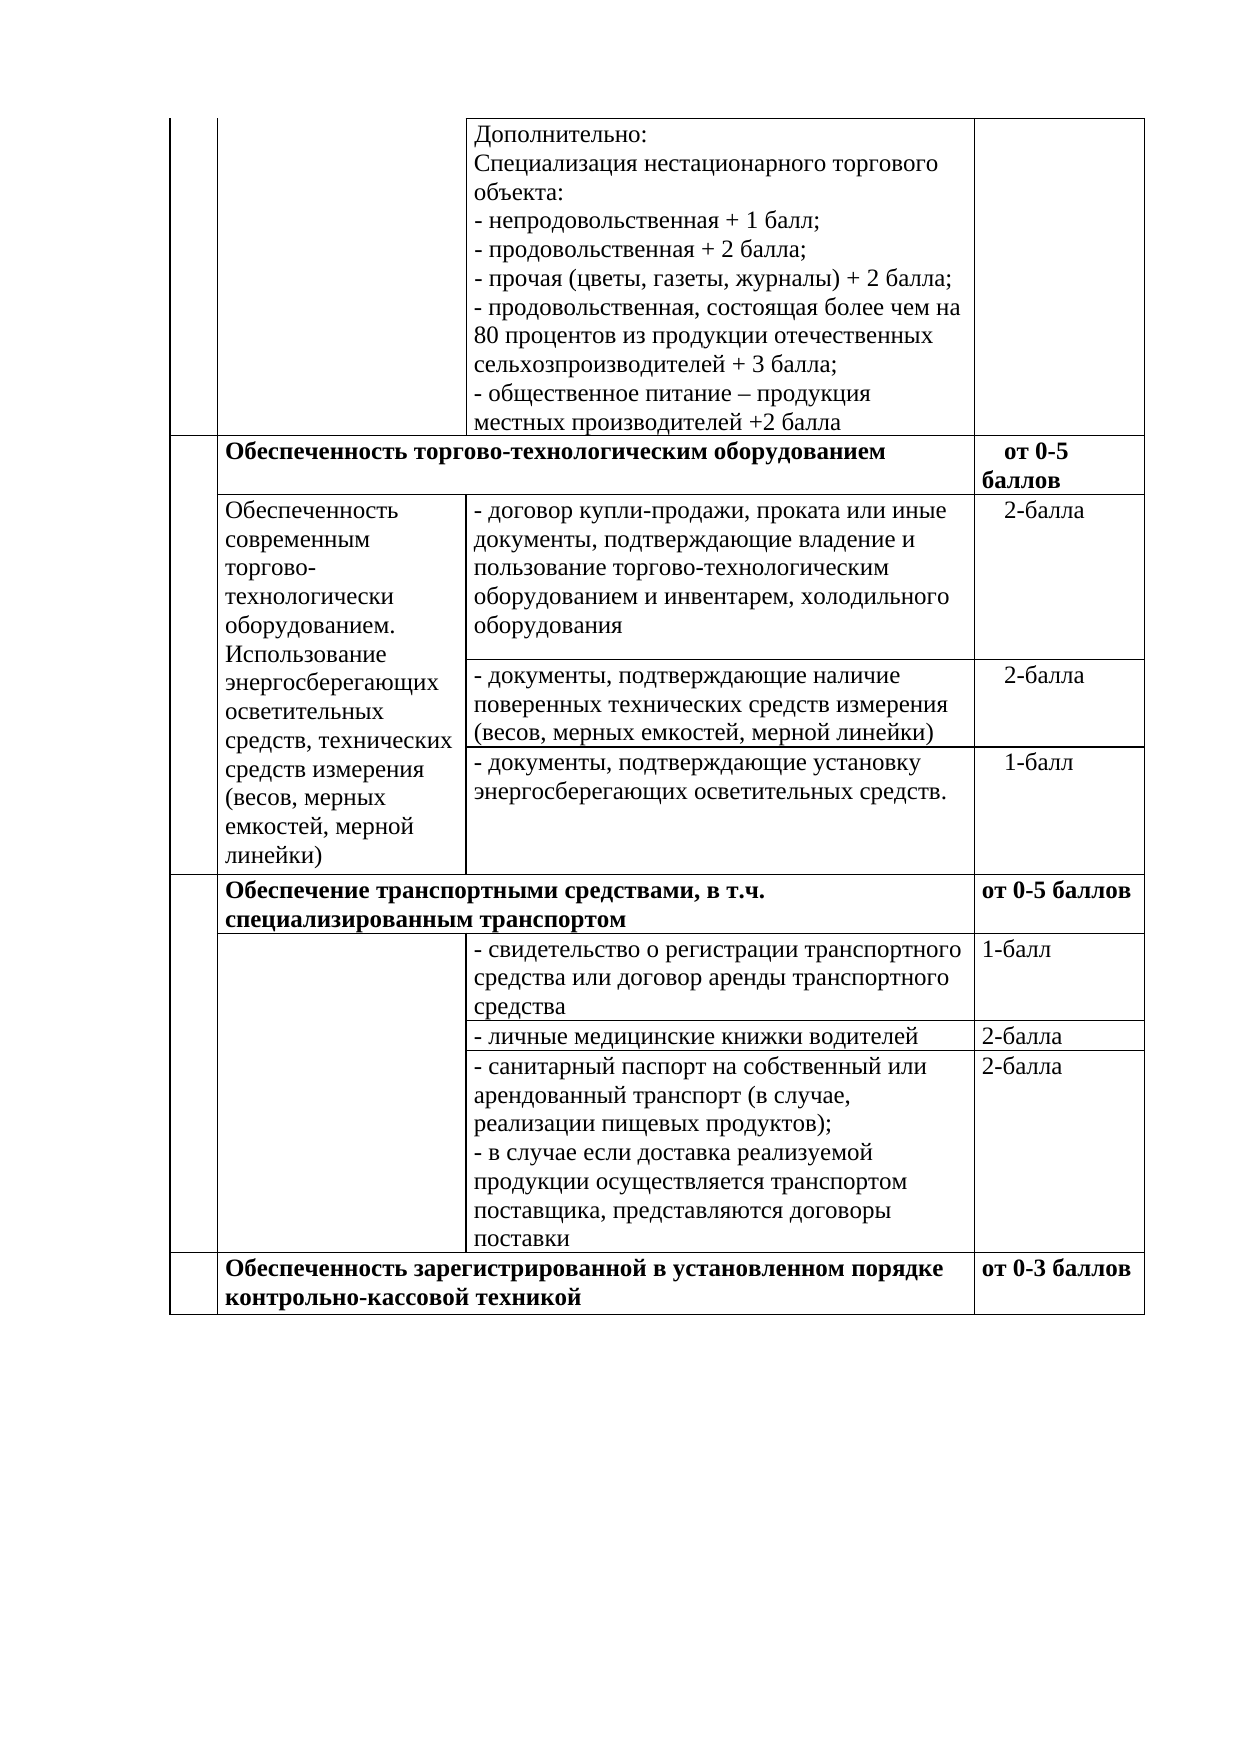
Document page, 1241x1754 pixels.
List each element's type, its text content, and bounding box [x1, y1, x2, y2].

table_cell [171, 875, 217, 1252]
table_cell Обеспечение транспортными средствами, в т.ч. специализированным транспортом [218, 875, 974, 933]
table_cell 1-балл [975, 748, 1144, 874]
table_cell [171, 1253, 217, 1314]
table_cell от 0-5 баллов [975, 875, 1144, 933]
table_cell 2-балла [975, 660, 1144, 746]
table_cell - личные медицинские книжки водителей [467, 1021, 974, 1050]
table_cell от 0-5 баллов [975, 436, 1144, 494]
table_cell [975, 119, 1144, 435]
table_cell - санитарный паспорт на собственный или арендованный транспорт (в случае, реализации пищевых продуктов); - в случае если доставка реализуемой продукции осуществляется транспортом поставщика, представляются договоры поставки [467, 1051, 974, 1252]
table_cell Дополнительно: Специализация нестационарного торгового объекта: - непродовольственная + 1 балл; - продовольственная + 2 балла; - прочая (цветы, газеты, журналы) + 2 балла; - продовольственная, состоящая более чем на 80 процентов из продукции отечественных сельхозпроизводителей + 3 балла; - общественное питание – продукция местных производителей +2 балла [467, 119, 974, 435]
table_cell - документы, подтверждающие наличие поверенных технических средств измерения (весов, мерных емкостей, мерной линейки) [467, 660, 974, 746]
table_cell 2-балла [975, 495, 1144, 659]
table_cell 2-балла [975, 1021, 1144, 1050]
table_cell - договор купли-продажи, проката или иные документы, подтверждающие владение и пользование торгово-технологическим оборудованием и инвентарем, холодильного оборудования [467, 495, 974, 659]
table_cell - свидетельство о регистрации транспортного средства или договор аренды транспортного средства [467, 934, 974, 1020]
table_cell [218, 934, 465, 1252]
table_cell - документы, подтверждающие установку энергосберегающих осветительных средств. [467, 748, 974, 874]
table_cell от 0-3 баллов [975, 1253, 1144, 1314]
table_cell [171, 436, 217, 874]
table_cell Обеспеченность зарегистрированной в установленном порядке контрольно-кассовой техникой [218, 1253, 974, 1314]
table_cell 1-балл [975, 934, 1144, 1020]
table_cell Обеспеченность торгово-технологическим оборудованием [218, 436, 974, 494]
table_cell Обеспеченность современным торгово-технологически оборудованием. Использование энергосберегающих осветительных средств, технических средств измерения (весов, мерных емкостей, мерной линейки) [218, 495, 465, 874]
table_cell 2-балла [975, 1051, 1144, 1252]
